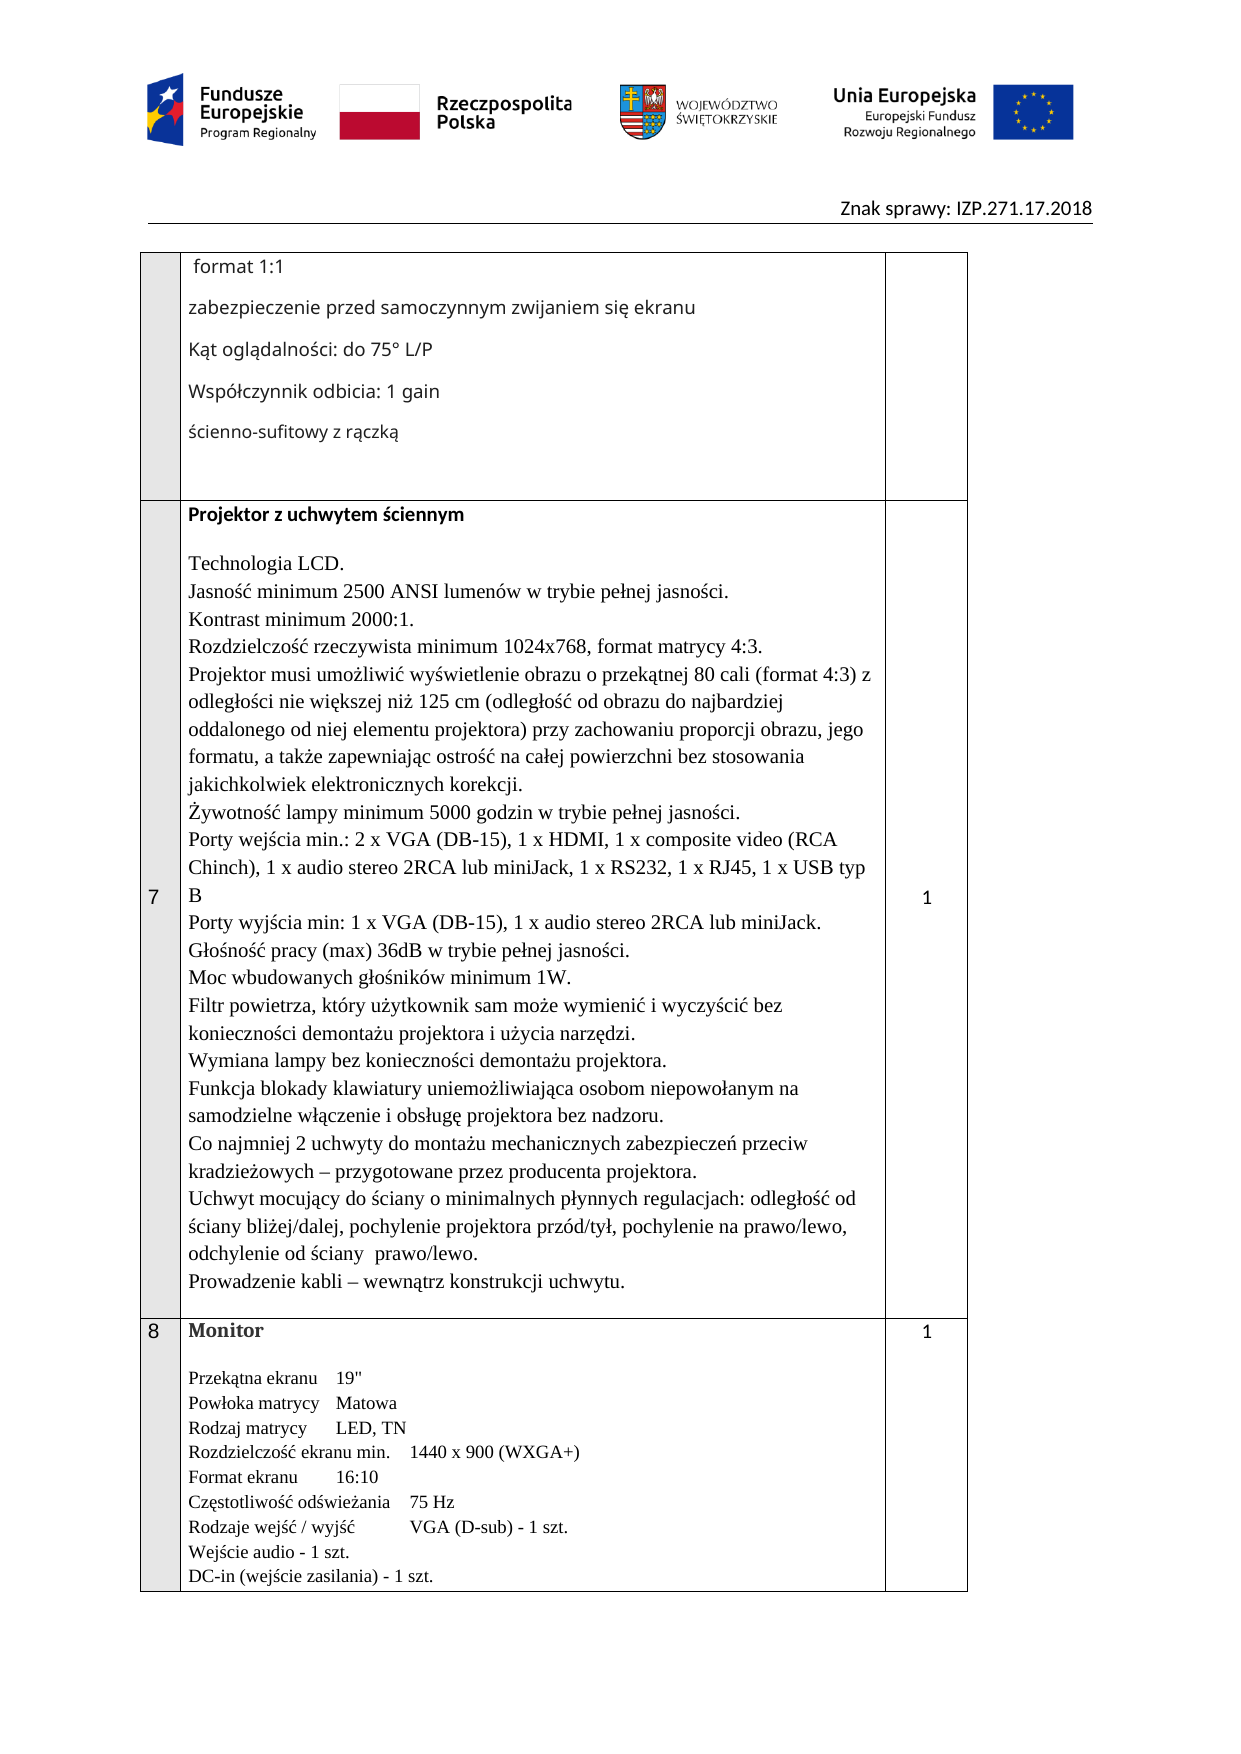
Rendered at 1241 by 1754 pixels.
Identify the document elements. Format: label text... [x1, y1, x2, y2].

picture [339, 73, 572, 146]
table_cell 8 [141, 1319, 180, 1591]
table_cell 6 [141, 253, 180, 500]
table_cell 7 [141, 501, 180, 1318]
table_cell Projektor z uchwytem ściennym Technologia LCD. Jasność minimum 2500 ANSI lumenów w trybie pełnej jasności. Kontrast minimum 2000:1. Rozdzielczość rzeczywista minimum 1024x768, format matrycy 4:3. Projektor musi umożliwić wyświetlenie obrazu o przekątnej 80 cali (format 4:3) z odległości nie większej niż 125 cm (odległość od obrazu do najbardziej oddalonego od niej elementu projektora) przy zachowaniu proporcji obrazu, jego formatu, a także zapewniając ostrość na całej powierzchni bez stosowania jakichkolwiek elektronicznych korekcji. Żywotność lampy minimum 5000 godzin w trybie pełnej jasności. Porty wejścia min.: 2 x VGA (DB-15), 1 x HDMI, 1 x composite video (RCA Chinch), 1 x audio stereo 2RCA lub miniJack, 1 x RS232, 1 x RJ45, 1 x USB typ B Porty wyjścia min: 1 x VGA (DB-15), 1 x audio stereo 2RCA lub miniJack. Głośność pracy (max) 36dB w trybie pełnej jasności. Moc wbudowanych głośników minimum 1W. Filtr powietrza, który użytkownik sam może wymienić i wyczyścić bez konieczności demontażu projektora i użycia narzędzi. Wymiana lampy bez konieczności demontażu projektora. Funkcja blokady klawiatury uniemożliwiająca osobom niepowołanym na samodzielne włączenie i obsługę projektora bez nadzoru. Co najmniej 2 uchwyty do montażu mechanicznych zabezpieczeń przeciw kradzieżowych – przygotowane przez producenta projektora. Uchwyt mocujący do ściany o minimalnych płynnych regulacjach: odległość od ściany bliżej/dalej, pochylenie projektora przód/tył, pochylenie na prawo/lewo, odchylenie od ściany prawo/lewo. Prowadzenie kabli – wewnątrz konstrukcji uchwytu. [181, 501, 885, 1318]
table_cell 1 [886, 253, 967, 500]
table_cell 1 [886, 1319, 967, 1591]
picture [147, 73, 316, 146]
table_cell 1 [886, 501, 967, 1318]
picture [834, 73, 1074, 146]
picture [620, 73, 777, 146]
